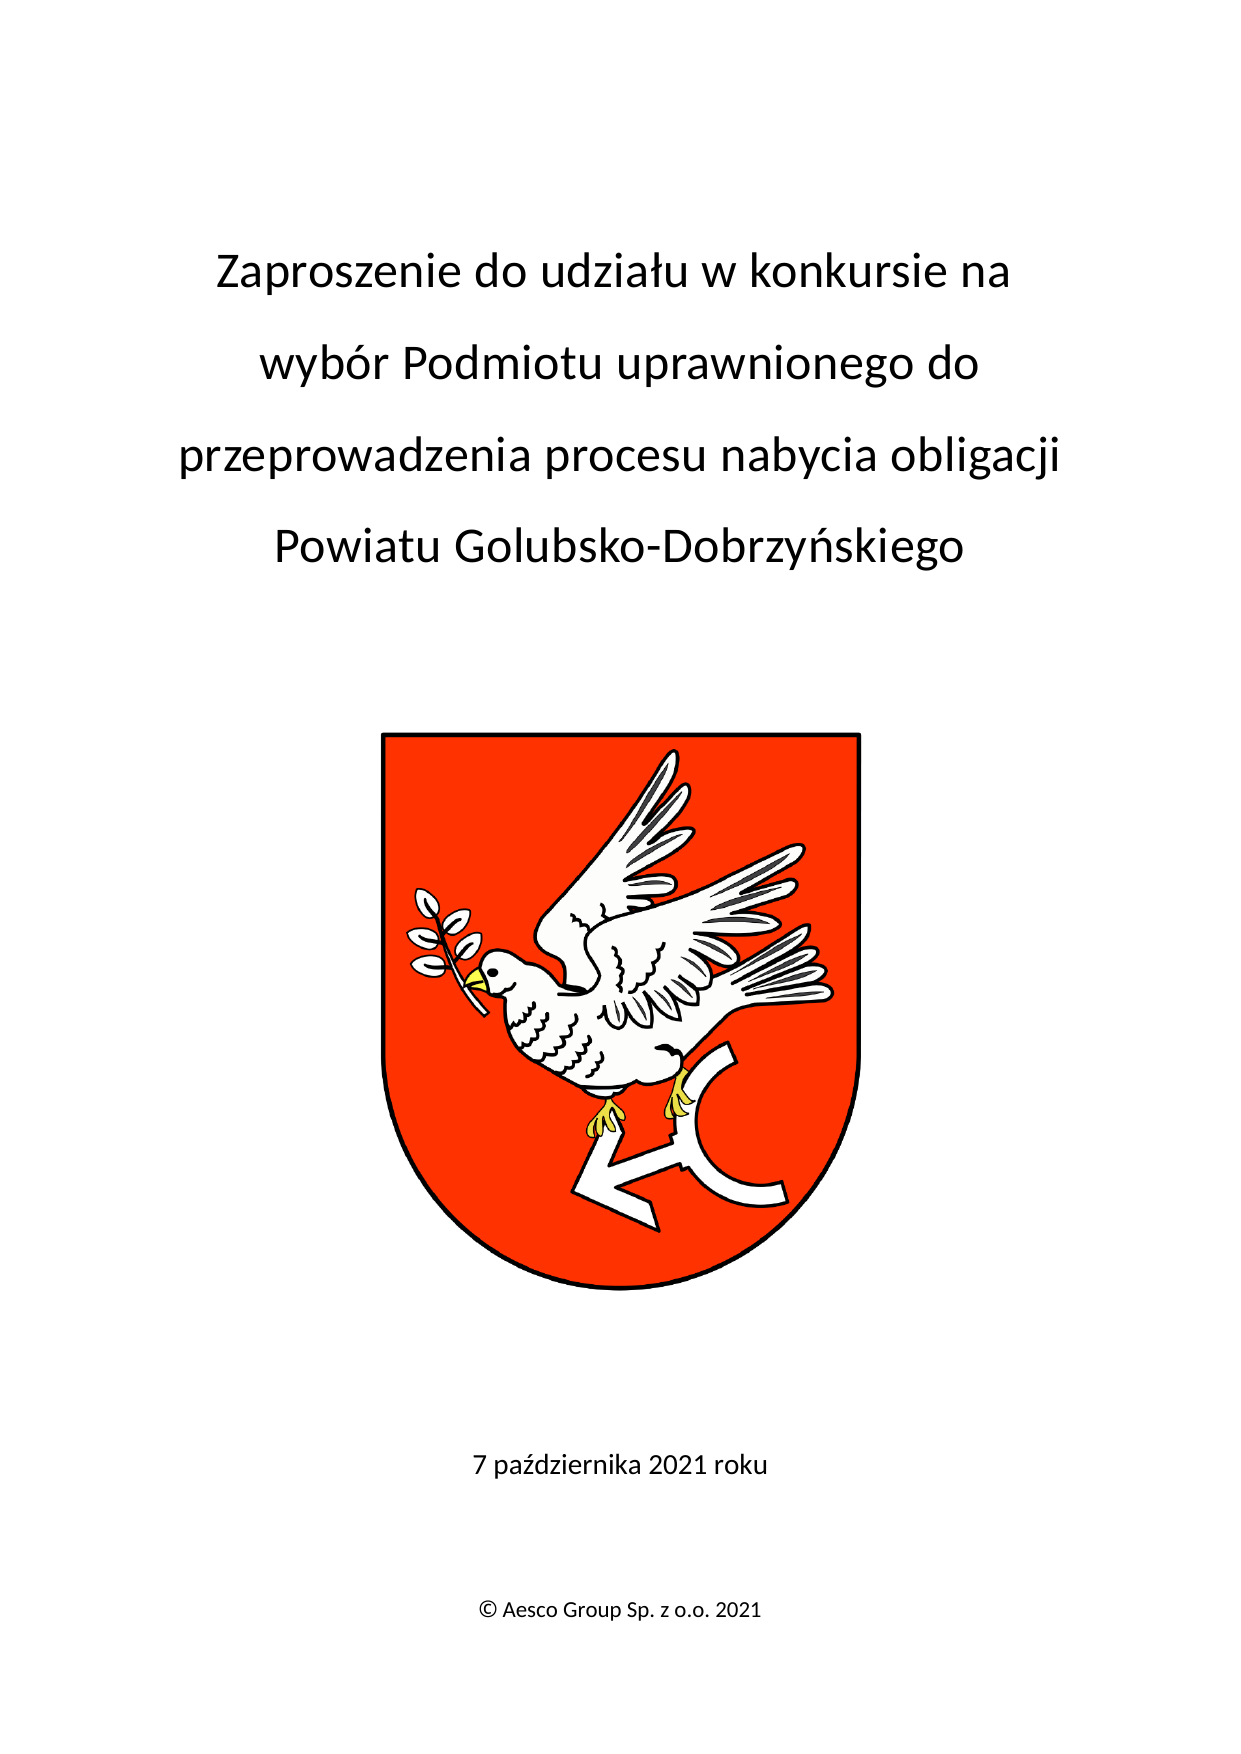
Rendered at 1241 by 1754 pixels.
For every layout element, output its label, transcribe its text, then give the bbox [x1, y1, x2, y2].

text 7 października 2021 roku [148, 1446, 1092, 1482]
picture [377, 727, 863, 1294]
text Zaproszenie do udziału w konkursie na wybór Podmiotu uprawnionego do przeprowadzenia procesu nabycia obligacji Powiatu Golubsko-Dobrzyńskiego [148, 239, 1092, 575]
